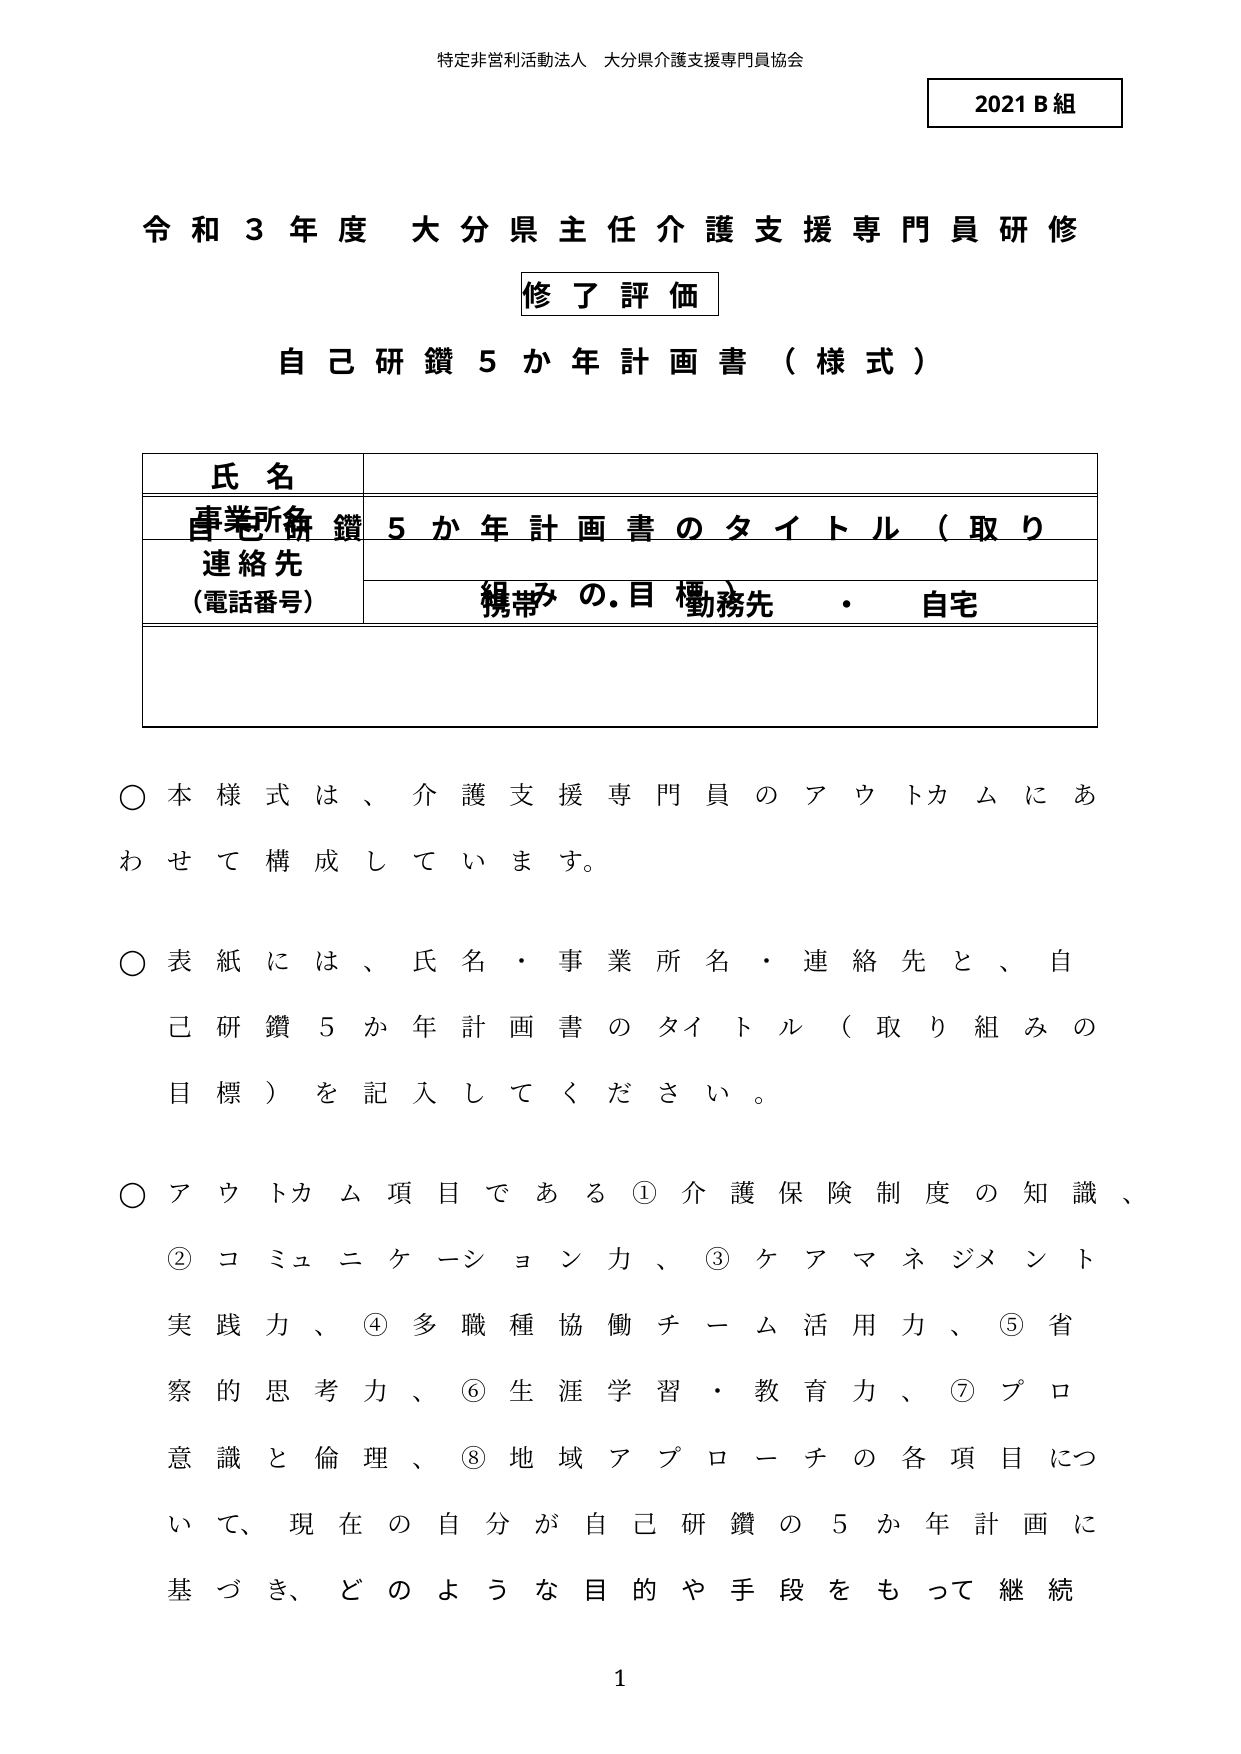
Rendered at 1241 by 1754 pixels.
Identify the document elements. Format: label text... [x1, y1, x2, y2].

table_cell 事業所名 [143, 497, 363, 539]
table_cell 携帯 ・ 勤務先 ・ 自宅 [364, 581, 1097, 623]
table_header 氏 名 [143, 454, 363, 496]
table_cell [143, 627, 1097, 726]
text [118, 1158, 1122, 1622]
table_header [364, 454, 1097, 496]
text 令和３年度 大分県主任介護支援専門員研修 修了評価 [118, 194, 1122, 327]
table_cell [364, 540, 1097, 580]
table_cell [364, 497, 1097, 539]
table_cell 連 絡 先 （電話番号） [143, 540, 363, 623]
text ◯本様式は、介護支援専門員のアウトカムにあわせて構成しています。 [118, 761, 1122, 893]
text 自己研鑽５か年計画書（様式） [118, 327, 1122, 393]
text ◯表紙には、氏名・事業所名・連絡先と、自己研鑽５か年計画書のタイトル（取り組みの目標）を記入してください。 [118, 926, 1122, 1125]
